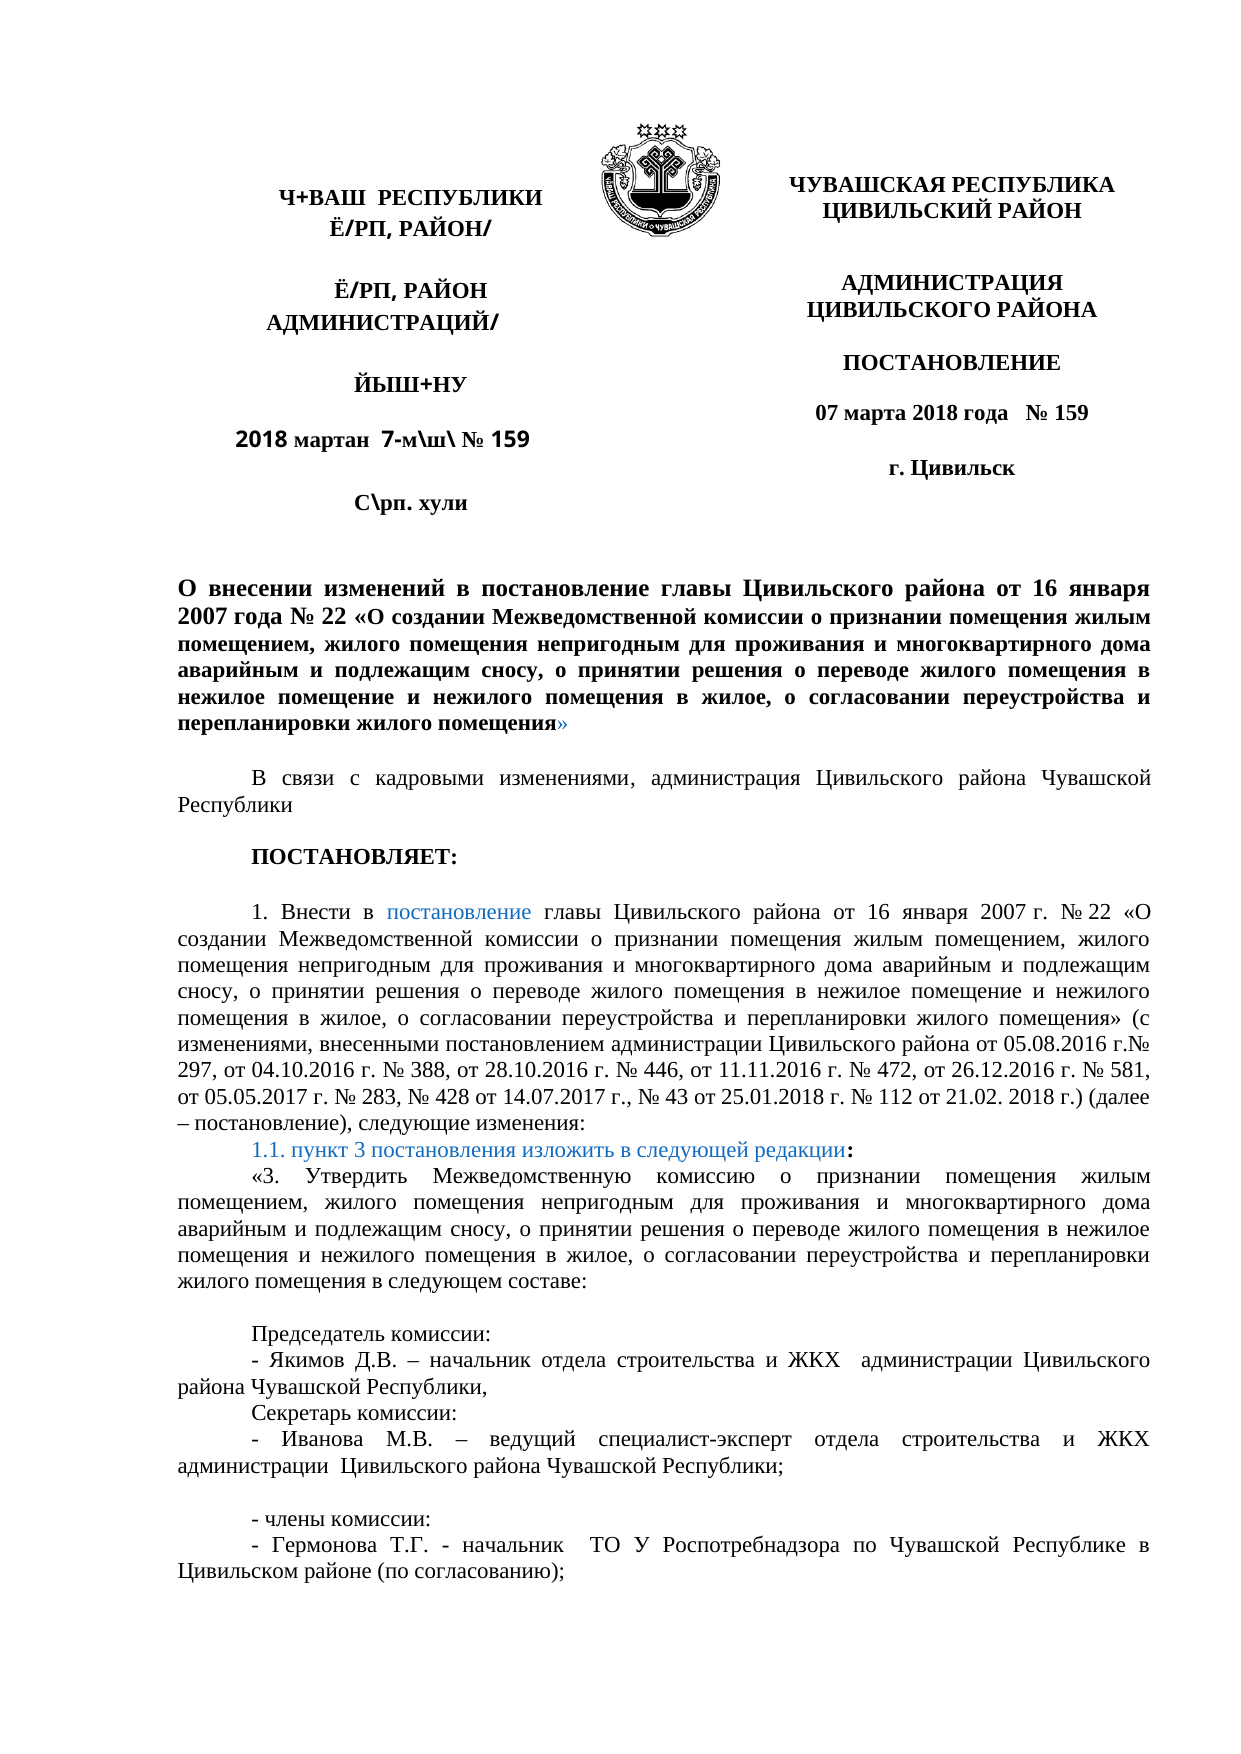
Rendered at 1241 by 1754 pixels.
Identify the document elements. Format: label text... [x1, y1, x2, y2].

table_header ЧУВАШСКАЯ РЕСПУБЛИКА ЦИВИЛЬСКИЙ РАЙОН [707, 118, 1140, 243]
text «3. Утвердить Межведомственную комиссию о признании помещения жилым помещением, жилого помещения непригодным для проживания и многоквартирного дома аварийным и подлежащим сносу, о принятии решения о переводе жилого помещения в нежилое помещения и нежилого помещения в жилое, о согласовании переустройства и перепланировки жилого помещения в следующем составе: [177, 1162, 1152, 1294]
table_header [599, 118, 707, 544]
table_header Ч+ВАШ РЕСПУБЛИКИ Ё/РП, РАЙОН/ [166, 118, 599, 243]
text 1.1. пункт 3 постановления изложить в следующей редакции: [177, 1136, 1152, 1162]
table_cell АДМИНИСТРАЦИЯ ЦИВИЛЬСКОГО РАЙОНА ПОСТАНОВЛЕНИЕ 07 марта 2018 года № 159 г. Цивильск [707, 243, 1140, 544]
text Секретарь комиссии: [177, 1399, 1152, 1426]
table_cell Ё/РП, РАЙОН АДМИНИСТРАЦИЙ/ ЙЫШ+НУ 2018 мартан 7-м\ш\ № 159 С\рп. хули [166, 243, 599, 544]
text 1. Внести в постановление главы Цивильского района от 16 января 2007 г. № 22 «О создании Межведомственной комиссии о признании помещения жилым помещением, жилого помещения непригодным для проживания и многоквартирного дома аварийным и подлежащим сносу, о принятии решения о переводе жилого помещения в нежилое помещение и нежилого помещения в жилое, о согласовании переустройства и перепланировки жилого помещения» (с изменениями, внесенными постановлением администрации Цивильского района от 05.08.2016 г.№ 297, от 04.10.2016 г. № 388, от 28.10.2016 г. № 446, от 11.11.2016 г. № 472, от 26.12.2016 г. № 581, от 05.05.2017 г. № 283, № 428 от 14.07.2017 г., № 43 от 25.01.2018 г. № 112 от 21.02. 2018 г.) (далее – постановление), следующие изменения: [177, 898, 1152, 1136]
text - Иванова М.В. – ведущий специалист-эксперт отдела строительства и ЖКХ администрации Цивильского района Чувашской Республики; [177, 1426, 1152, 1478]
picture [600, 122, 721, 237]
text В связи с кадровыми изменениями, администрация Цивильского района Чувашской Республики [177, 764, 1152, 817]
text - Якимов Д.В. – начальник отдела строительства и ЖКХ администрации Цивильского района Чувашской Республики, [177, 1346, 1152, 1399]
text Председатель комиссии: [177, 1320, 1152, 1346]
text - Гермонова Т.Г. - начальник ТО У Роспотребнадзора по Чувашской Республике в Цивильском районе (по согласованию); [177, 1531, 1152, 1584]
text ПОСТАНОВЛЯЕТ: [177, 843, 1152, 870]
text О внесении изменений в постановление главы Цивильского района от 16 января 2007 года № 22 «О создании Межведомственной комиссии о признании помещения жилым помещением, жилого помещения непригодным для проживания и многоквартирного дома аварийным и подлежащим сносу, о принятии решения о переводе жилого помещения в нежилое помещение и нежилого помещения в жилое, о согласовании переустройства и перепланировки жилого помещения» [177, 573, 1152, 736]
text - члены комиссии: [177, 1504, 1152, 1531]
